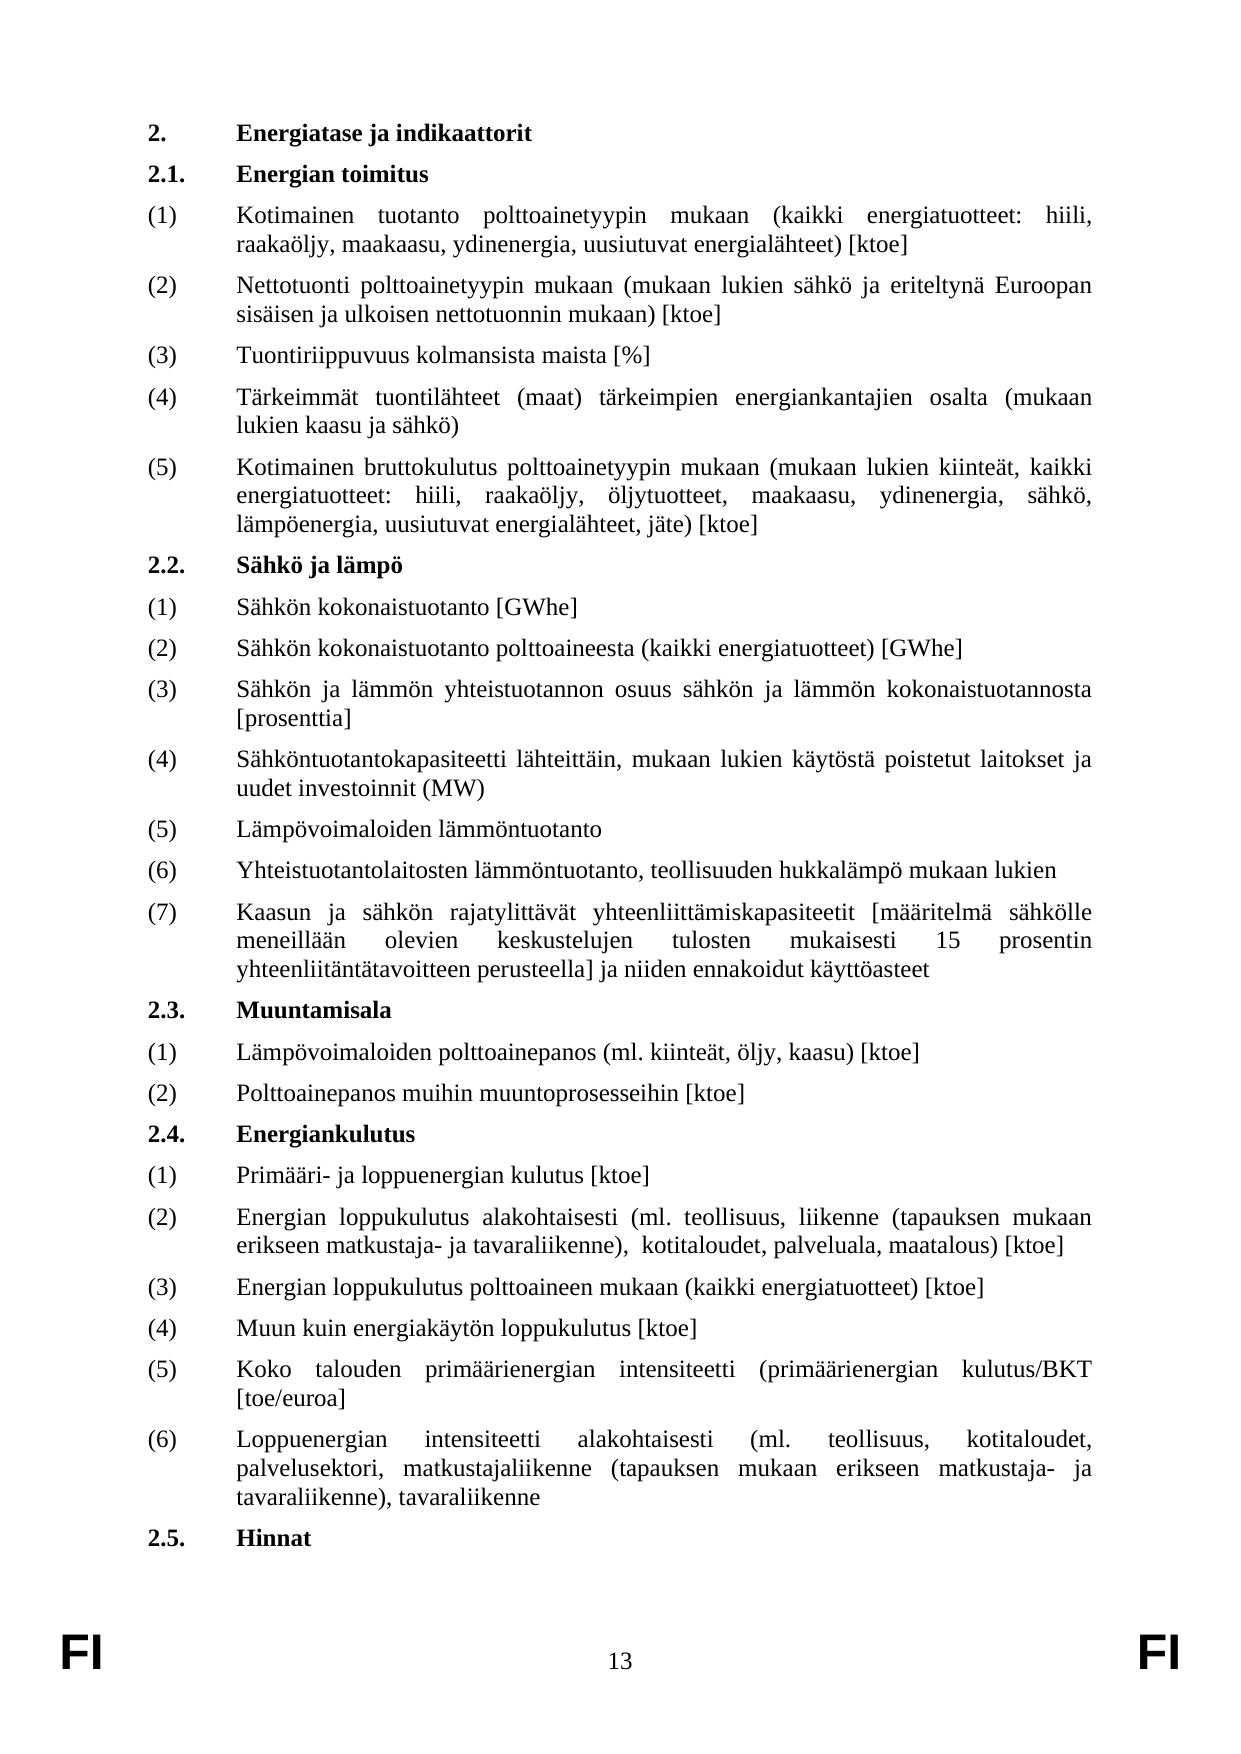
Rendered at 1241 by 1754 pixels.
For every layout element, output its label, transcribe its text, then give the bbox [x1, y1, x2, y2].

list Lämpövoimaloiden lämmöntuotanto [148, 814, 1093, 843]
text Energian toimitus [148, 159, 1093, 188]
list Primääri- ja loppuenergian kulutus [ktoe] [148, 1161, 1093, 1189]
list Yhteistuotantolaitosten lämmöntuotanto, teollisuuden hukkalämpö mukaan lukien [148, 856, 1093, 884]
text Energian loppukulutus alakohtaisesti (ml. teollisuus, liikenne (tapauksen mukaan erikseen matkustaja- ja tavaraliikenne), kotitaloudet, palveluala, maatalous) [ktoe] [148, 1202, 1093, 1259]
text Nettotuonti polttoainetyypin mukaan (mukaan lukien sähkö ja eriteltynä Euroopan sisäisen ja ulkoisen nettotuonnin mukaan) [ktoe] [148, 271, 1093, 328]
text Sähkö ja lämpö [148, 551, 1093, 579]
text Energian loppukulutus polttoaineen mukaan (kaikki energiatuotteet) [ktoe] [148, 1272, 1093, 1301]
list Sähkön kokonaistuotanto polttoaineesta (kaikki energiatuotteet) [GWhe] [148, 633, 1093, 662]
text Tärkeimmät tuontilähteet (maat) tärkeimpien energiankantajien osalta (mukaan lukien kaasu ja sähkö) [148, 382, 1093, 439]
text Energiankulutus [148, 1119, 1093, 1148]
list Polttoainepanos muihin muuntoprosesseihin [ktoe] [148, 1078, 1093, 1107]
list Sähköntuotantokapasiteetti lähteittäin, mukaan lukien käytöstä poistetut laitokset ja uudet investoinnit (MW) [148, 744, 1093, 802]
text Kotimainen bruttokulutus polttoainetyypin mukaan (mukaan lukien kiinteät, kaikki energiatuotteet: hiili, raakaöljy, öljytuotteet, maakaasu, ydinenergia, sähkö, lämpöenergia, uusiutuvat energialähteet, jäte) [ktoe] [148, 452, 1093, 538]
text Koko talouden primäärienergian intensiteetti (primäärienergian kulutus/BKT [toe/euroa] [148, 1354, 1093, 1412]
text Kaasun ja sähkön rajatylittävät yhteenliittämiskapasiteetit [määritelmä sähkölle meneillään olevien keskustelujen tulosten mukaisesti 15 prosentin yhteenliitäntätavoitteen perusteella] ja niiden ennakoidut käyttöasteet [148, 897, 1093, 983]
text Tuontiriippuvuus kolmansista maista [%] [148, 341, 1093, 369]
list Lämpövoimaloiden polttoainepanos (ml. kiinteät, öljy, kaasu) [ktoe] [148, 1037, 1093, 1066]
text Muuntamisala [148, 996, 1093, 1024]
list Kotimainen tuotanto polttoainetyypin mukaan (kaikki energiatuotteet: hiili, raakaöljy, maakaasu, ydinenergia, uusiutuvat energialähteet) [ktoe] [148, 201, 1093, 258]
list Sähkön kokonaistuotanto [GWhe] [148, 592, 1093, 621]
text Loppuenergian intensiteetti alakohtaisesti (ml. teollisuus, kotitaloudet, palvelusektori, matkustajaliikenne (tapauksen mukaan erikseen matkustaja- ja tavaraliikenne), tavaraliikenne [148, 1424, 1093, 1511]
list Sähkön ja lämmön yhteistuotannon osuus sähkön ja lämmön kokonaistuotannosta [prosenttia] [148, 674, 1093, 732]
text Hinnat [148, 1523, 1093, 1552]
text Muun kuin energiakäytön loppukulutus [ktoe] [148, 1313, 1093, 1342]
text Energiatase ja indikaattorit [148, 118, 1093, 147]
